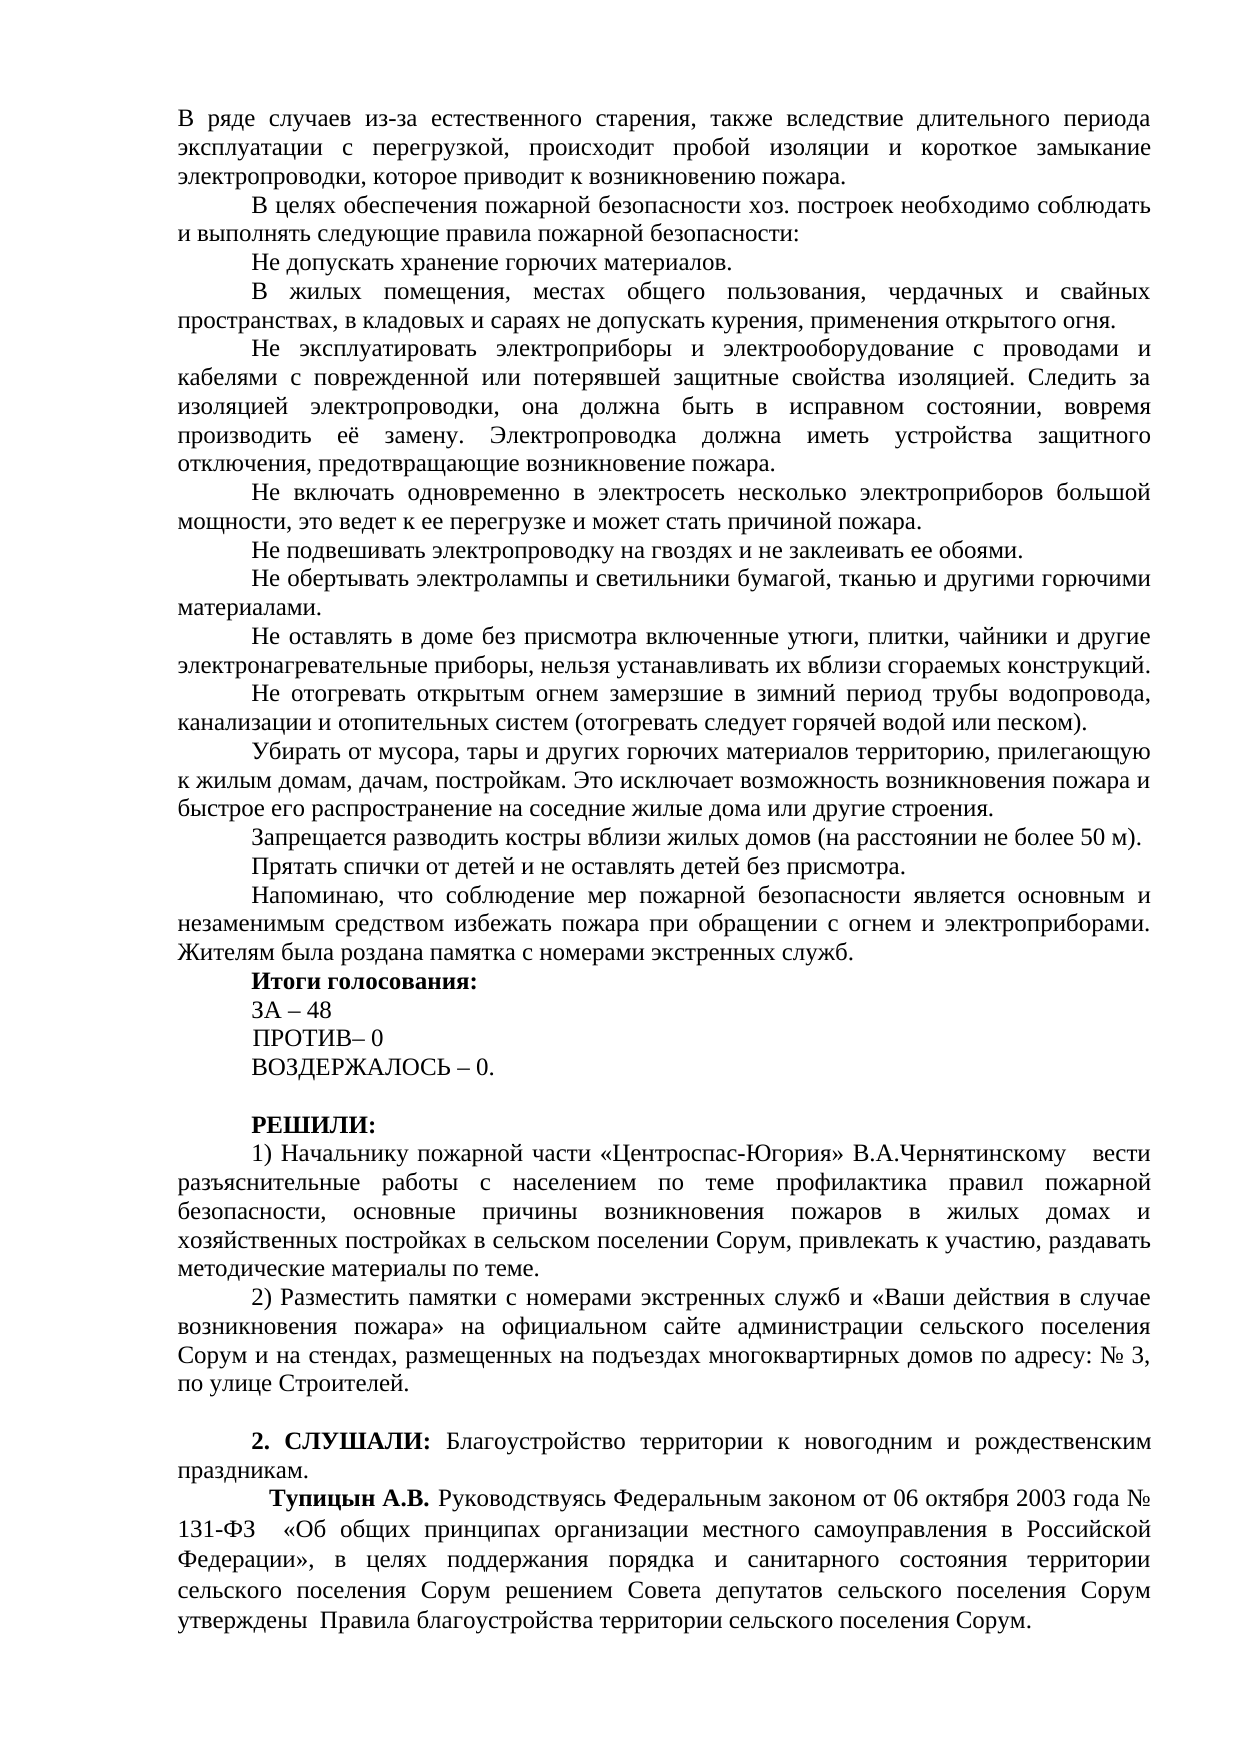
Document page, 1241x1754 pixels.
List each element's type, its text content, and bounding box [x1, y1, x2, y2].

list Не эксплуатировать электроприборы и электрооборудование с проводами и кабелями с поврежденной или потерявшей защитные свойства изоляцией. Следить за изоляцией электропроводки, она должна быть в исправном состоянии, вовремя производить её замену. Электропроводка должна иметь устройства защитного отключения, предотвращающие возникновение пожара. [177, 333, 1152, 477]
list Не подвешивать электропроводку на гвоздях и не заклеивать ее обоями. [177, 535, 1152, 563]
list Напоминаю, что соблюдение мер пожарной безопасности является основным и незаменимым средством избежать пожара при обращении с огнем и электроприборами. Жителям была роздана памятка с номерами экстренных служб. [177, 880, 1152, 966]
list Не отогревать открытым огнем замерзшие в зимний период трубы водопровода, канализации и отопительных систем (отогревать следует горячей водой или песком). [177, 678, 1152, 736]
text 1) Начальнику пожарной части «Центроспас-Югория» В.А.Чернятинскому вести разъяснительные работы с населением по теме профилактика правил пожарной безопасности, основные причины возникновения пожаров в жилых домах и хозяйственных постройках в сельском поселении Сорум, привлекать к участию, раздавать методические материалы по теме. [177, 1138, 1152, 1282]
text Итоги голосования: [215, 966, 1152, 995]
text ЗА – 48 [215, 995, 1152, 1023]
list Убирать от мусора, тары и других горючих материалов территорию, прилегающую к жилым домам, дачам, постройкам. Это исключает возможность возникновения пожара и быстрое его распространение на соседние жилые дома или другие строения. [177, 736, 1152, 822]
list Не допускать хранение горючих материалов. [177, 247, 1152, 276]
text ВОЗДЕРЖАЛОСЬ – 0. [177, 1052, 1152, 1081]
list В целях обеспечения пожарной безопасности хоз. построек необходимо соблюдать и выполнять следующие правила пожарной безопасности: [177, 190, 1152, 247]
list ПРОТИВ– 0 [252, 1023, 1152, 1052]
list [177, 103, 1152, 190]
list Прятать спички от детей и не оставлять детей без присмотра. [177, 851, 1152, 880]
list В жилых помещения, местах общего пользования, чердачных и свайных пространствах, в кладовых и сараях не допускать курения, применения открытого огня. [177, 276, 1152, 333]
list Не включать одновременно в электросеть несколько электроприборов большой мощности, это ведет к ее перегрузке и может стать причиной пожара. [177, 477, 1152, 535]
text РЕШИЛИ: [177, 1110, 1152, 1138]
list Не оставлять в доме без присмотра включенные утюги, плитки, чайники и другие электронагревательные приборы, нельзя устанавливать их вблизи сгораемых конструкций. [177, 621, 1152, 678]
text 2. СЛУШАЛИ: Благоустройство территории к новогодним и рождественским праздникам. [177, 1426, 1152, 1483]
text Тупицын А.В. Руководствуясь Федеральным законом от 06 октября 2003 года № 131-ФЗ «Об общих принципах организации местного самоуправления в Российской Федерации», в целях поддержания порядка и санитарного состояния территории сельского поселения Сорум решением Совета депутатов сельского поселения Сорум утверждены Правила благоустройства территории сельского поселения Сорум. [177, 1483, 1152, 1634]
list Запрещается разводить костры вблизи жилых домов (на расстоянии не более 50 м). [177, 822, 1152, 851]
list Не обертывать электролампы и светильники бумагой, тканью и другими горючими материалами. [177, 563, 1152, 621]
text 2) Разместить памятки с номерами экстренных служб и «Ваши действия в случае возникновения пожара» на официальном сайте администрации сельского поселения Сорум и на стендах, размещенных на подъездах многоквартирных домов по адресу: № 3, по улице Строителей. [177, 1282, 1152, 1397]
